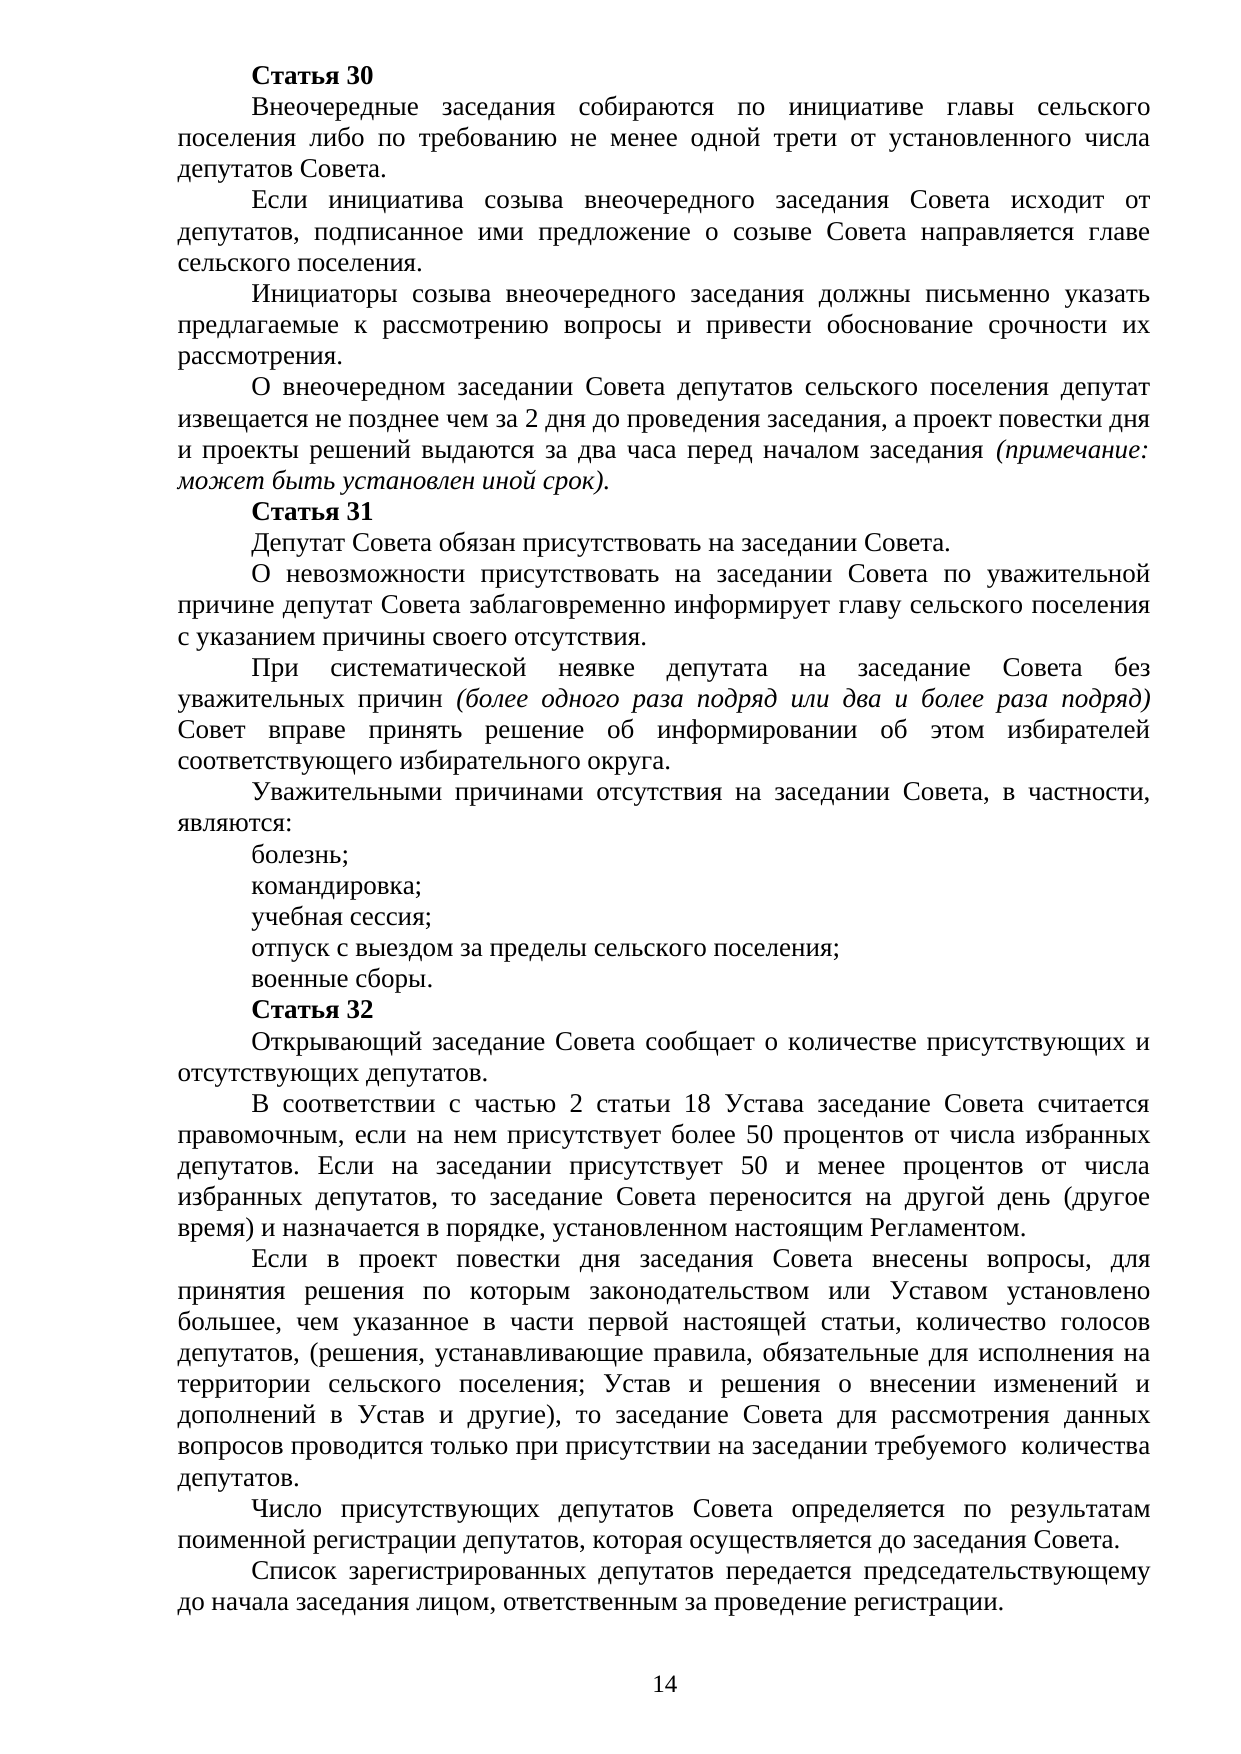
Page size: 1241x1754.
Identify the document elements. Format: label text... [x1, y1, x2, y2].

text Если инициатива созыва внеочередного заседания Совета исходит от депутатов, подписанное ими предложение о созыве Совета направляется главе сельского поселения. [177, 184, 1152, 277]
text При систематической неявке депутата на заседание Совета без уважительных причин (более одного раза подряд или два и более раза подряд) Совет вправе принять решение об информировании об этом избирателей соответствующего избирательного округа. [177, 651, 1152, 775]
text Внеочередные заседания собираются по инициативе главы сельского поселения либо по требованию не менее одной трети от установленного числа депутатов Совета. [177, 90, 1152, 184]
text болезнь; [177, 838, 1152, 869]
text Депутат Совета обязан присутствовать на заседании Совета. [177, 526, 1152, 557]
text О невозможности присутствовать на заседании Совета по уважительной причине депутат Совета заблаговременно информирует главу сельского поселения с указанием причины своего отсутствия. [177, 557, 1152, 651]
text В соответствии с частью 2 статьи 18 Устава заседание Совета считается правомочным, если на нем присутствует более 50 процентов от числа избранных депутатов. Если на заседании присутствует 50 и менее процентов от числа избранных депутатов, то заседание Совета переносится на другой день (другое время) и назначается в порядке, установленном настоящим Регламентом. [177, 1087, 1152, 1243]
text Число присутствующих депутатов Совета определяется по результатам поименной регистрации депутатов, которая осуществляется до заседания Совета. [177, 1492, 1152, 1554]
text Открывающий заседание Совета сообщает о количестве присутствующих и отсутствующих депутатов. [177, 1024, 1152, 1087]
text О внеочередном заседании Совета депутатов сельского поселения депутат извещается не позднее чем за 2 дня до проведения заседания, а проект повестки дня и проекты решений выдаются за два часа перед началом заседания (примечание: может быть установлен иной срок). [177, 371, 1152, 495]
text Инициаторы созыва внеочередного заседания должны письменно указать предлагаемые к рассмотрению вопросы и привести обоснование срочности их рассмотрения. [177, 277, 1152, 371]
text Статья 30 [177, 59, 1152, 90]
text Если в проект повестки дня заседания Совета внесены вопросы, для принятия решения по которым законодательством или Уставом установлено большее, чем указанное в части первой настоящей статьи, количество голосов депутатов, (решения, устанавливающие правила, обязательные для исполнения на территории сельского поселения; Устав и решения о внесении изменений и дополнений в Устав и другие), то заседание Совета для рассмотрения данных вопросов проводится только при присутствии на заседании требуемого количества депутатов. [177, 1243, 1152, 1492]
text Уважительными причинами отсутствия на заседании Совета, в частности, являются: [177, 775, 1152, 838]
text Статья 32 [177, 993, 1152, 1024]
text командировка; [177, 869, 1152, 900]
text военные сборы. [177, 962, 1152, 993]
text Статья 31 [177, 495, 1152, 526]
text отпуск с выездом за пределы сельского поселения; [177, 931, 1152, 962]
text учебная сессия; [177, 900, 1152, 931]
text Список зарегистрированных депутатов передается председательствующему до начала заседания лицом, ответственным за проведение регистрации. [177, 1554, 1152, 1616]
